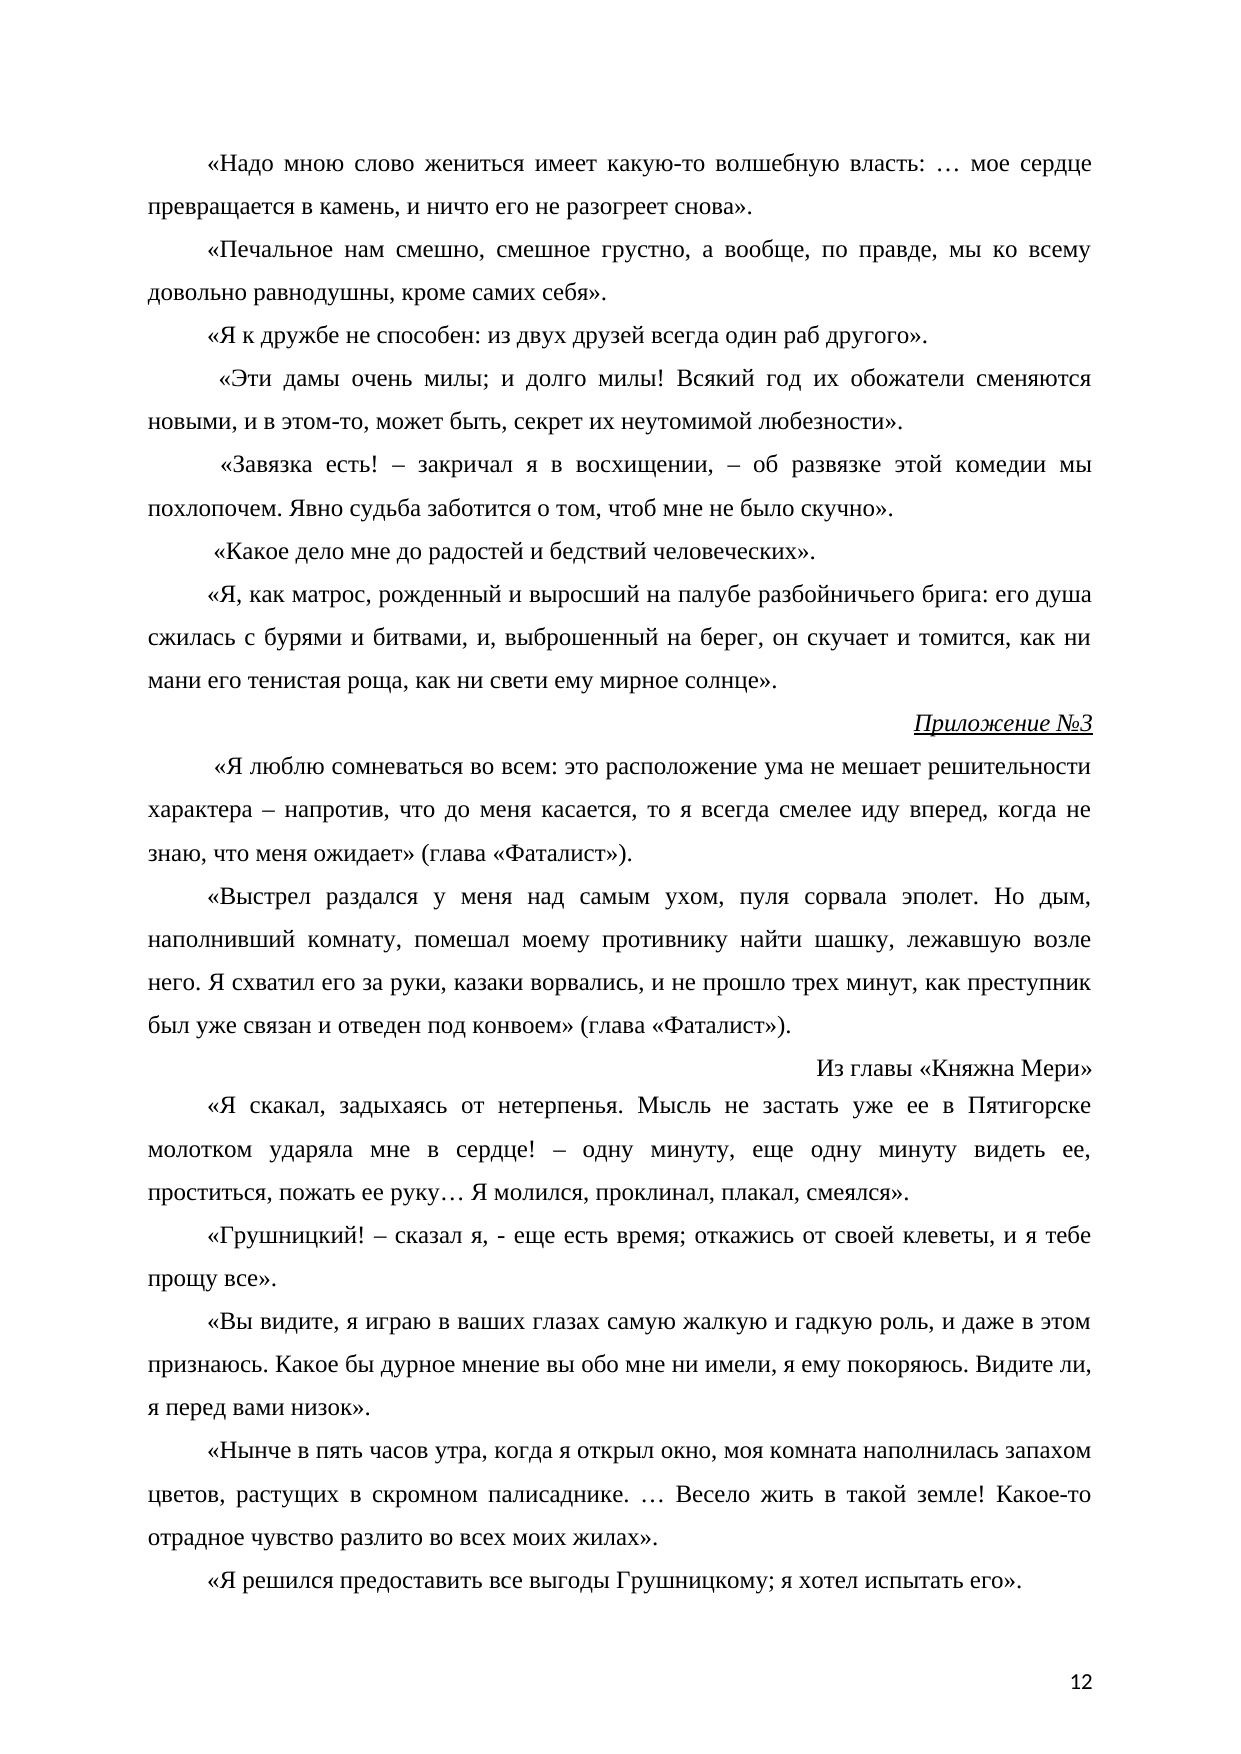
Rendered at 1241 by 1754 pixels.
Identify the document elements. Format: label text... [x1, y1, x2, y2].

text «Печальное нам смешно, смешное грустно, а вообще, по правде, мы ко всему довольно равнодушны, кроме самих себя». [148, 234, 1092, 306]
text «Завязка есть! – закричал я в восхищении, – об развязке этой комедии мы похлопочем. Явно судьба заботится о том, чтоб мне не было скучно». [148, 449, 1092, 521]
text «Я люблю сомневаться во всем: это расположение ума не мешает решительности характера – напротив, что до меня касается, то я всегда смелее иду вперед, когда не знаю, что меня ожидает» (глава «Фаталист»). [148, 751, 1092, 866]
text «Я решился предоставить все выгоды Грушницкому; я хотел испытать его». [148, 1565, 1092, 1594]
text «Вы видите, я играю в ваших глазах самую жалкую и гадкую роль, и даже в этом признаюсь. Какое бы дурное мнение вы обо мне ни имели, я ему покоряюсь. Видите ли, я перед вами низок». [148, 1306, 1092, 1421]
text «Нынче в пять часов утра, когда я открыл окно, моя комната наполнилась запахом цветов, растущих в скромном палисаднике. … Весело жить в такой земле! Какое-то отрадное чувство разлито во всех моих жилах». [148, 1436, 1092, 1551]
text «Я, как матрос, рожденный и выросший на палубе разбойничьего брига: его душа сжилась с бурями и битвами, и, выброшенный на берег, он скучает и томится, как ни мани его тенистая роща, как ни свети ему мирное солнце». [148, 579, 1092, 694]
text Из главы «Княжна Мери» [148, 1053, 1092, 1082]
text Приложение №3 [148, 708, 1092, 737]
text «Выстрел раздался у меня над самым ухом, пуля сорвала эполет. Но дым, наполнивший комнату, помешал моему противнику найти шашку, лежавшую возле него. Я схватил его за руки, казаки ворвались, и не прошло трех минут, как преступник был уже связан и отведен под конвоем» (глава «Фаталист»). [148, 881, 1092, 1039]
text «Грушницкий! – сказал я, - еще есть время; откажись от своей клеветы, и я тебе прощу все». [148, 1220, 1092, 1292]
text «Я к дружбе не способен: из двух друзей всегда один раб другого». [148, 320, 1092, 349]
text «Эти дамы очень милы; и долго милы! Всякий год их обожатели сменяются новыми, и в этом-то, может быть, секрет их неутомимой любезности». [148, 363, 1092, 435]
text «Какое дело мне до радостей и бедствий человеческих». [148, 536, 1092, 564]
text «Надо мною слово жениться имеет какую-то волшебную власть: … мое сердце превращается в камень, и ничто его не разогреет снова». [148, 148, 1092, 219]
text «Я скакал, задыхаясь от нетерпенья. Мысль не застать уже ее в Пятигорске молотком ударяла мне в сердце! – одну минуту, еще одну минуту видеть ее, проститься, пожать ее руку… Я молился, проклинал, плакал, смеялся». [148, 1091, 1092, 1206]
